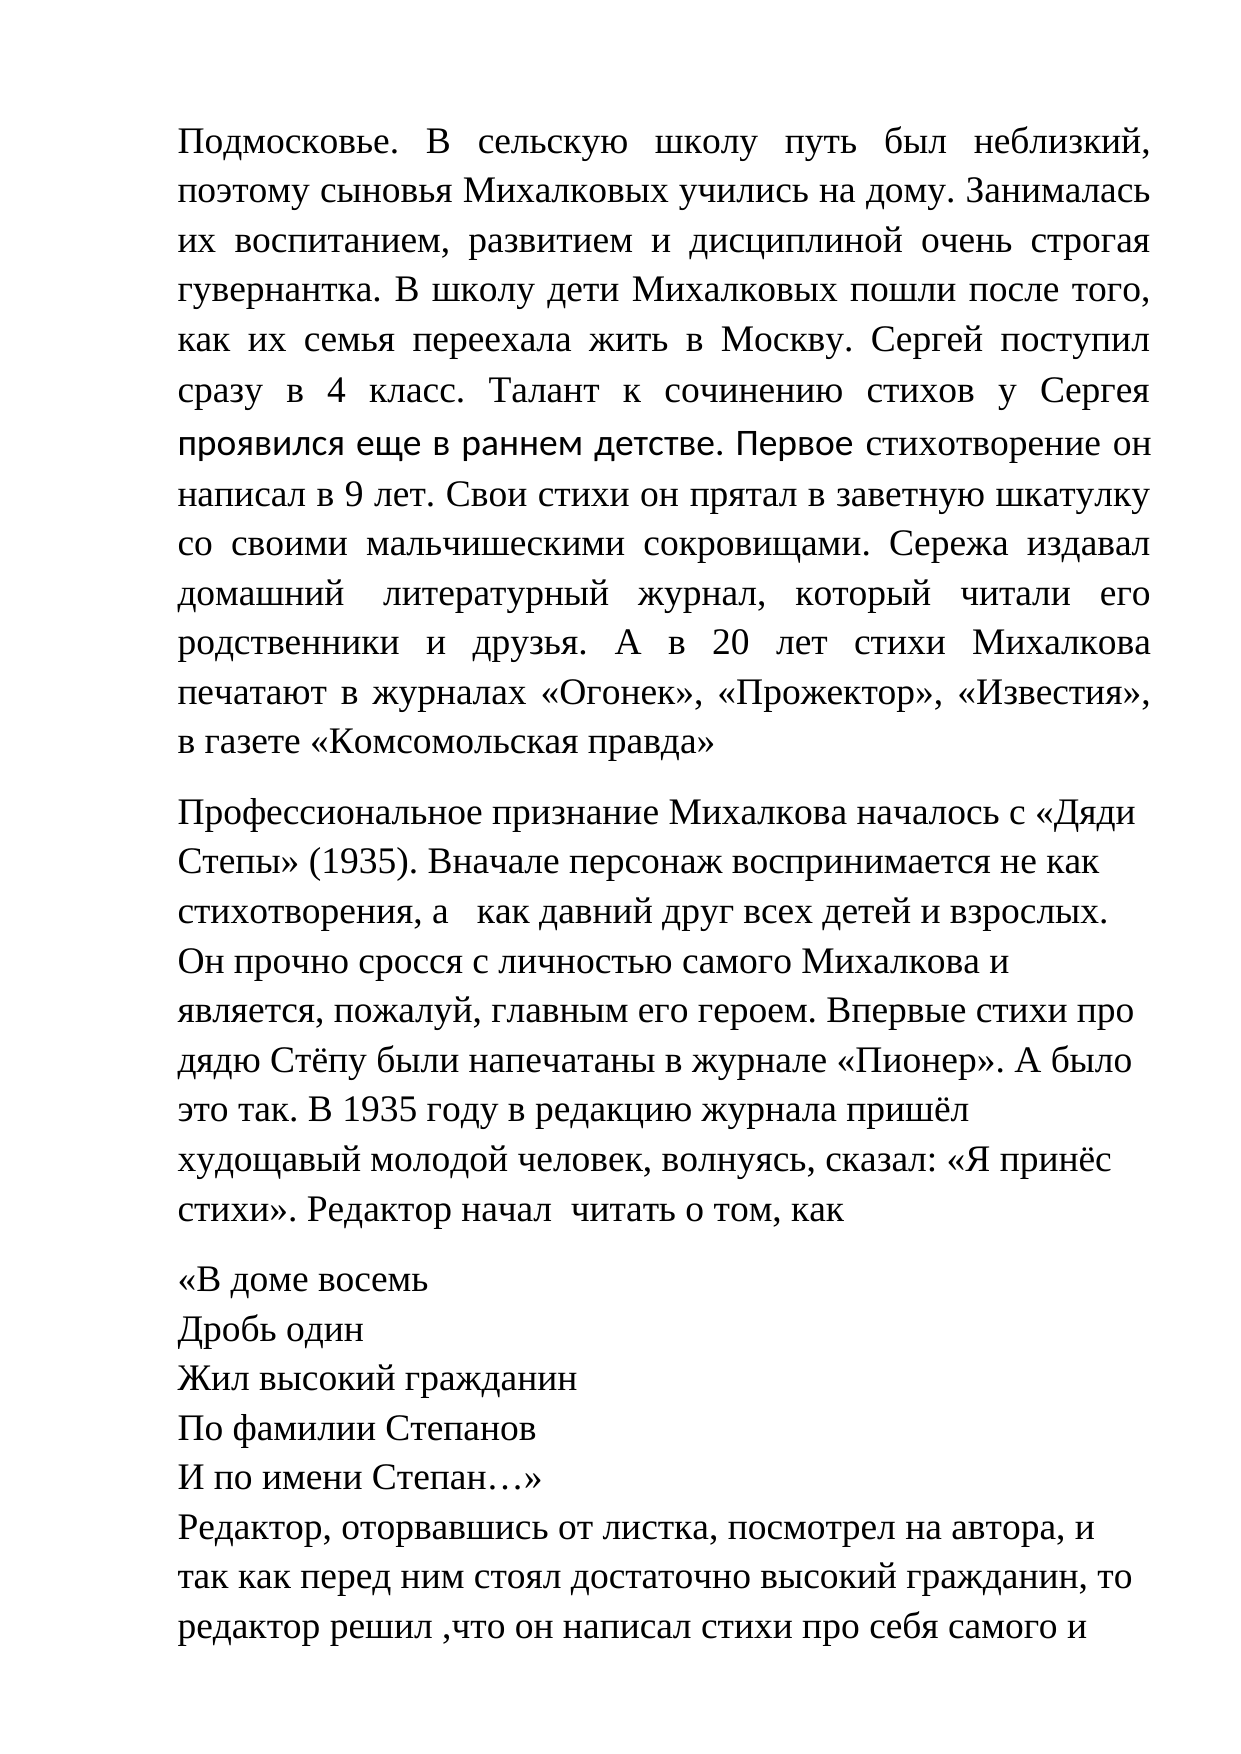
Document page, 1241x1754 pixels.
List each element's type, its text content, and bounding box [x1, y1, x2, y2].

text По фамилии Степанов [177, 1405, 1152, 1448]
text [177, 1504, 1152, 1647]
text И по имени Степан…» [177, 1455, 1152, 1498]
text Профессиональное признание Михалкова началось с «Дяди Степы» (1935). Вначале персонаж воспринимается не как стихотворения, а как давний друг всех детей и взрослых. Он прочно сросся с личностью самого Михалкова и является, пожалуй, главным его героем. Впервые стихи про дядю Стёпу были напечатаны в журнале «Пионер». А было это так. В 1935 году в редакцию журнала пришёл худощавый молодой человек, волнуясь, сказал: «Я принёс стихи». Редактор начал читать о том, как [177, 789, 1152, 1229]
text Дробь один [177, 1306, 1152, 1349]
text Жил высокий гражданин [177, 1356, 1152, 1399]
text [177, 118, 1152, 762]
text «В доме восемь [177, 1256, 1152, 1299]
